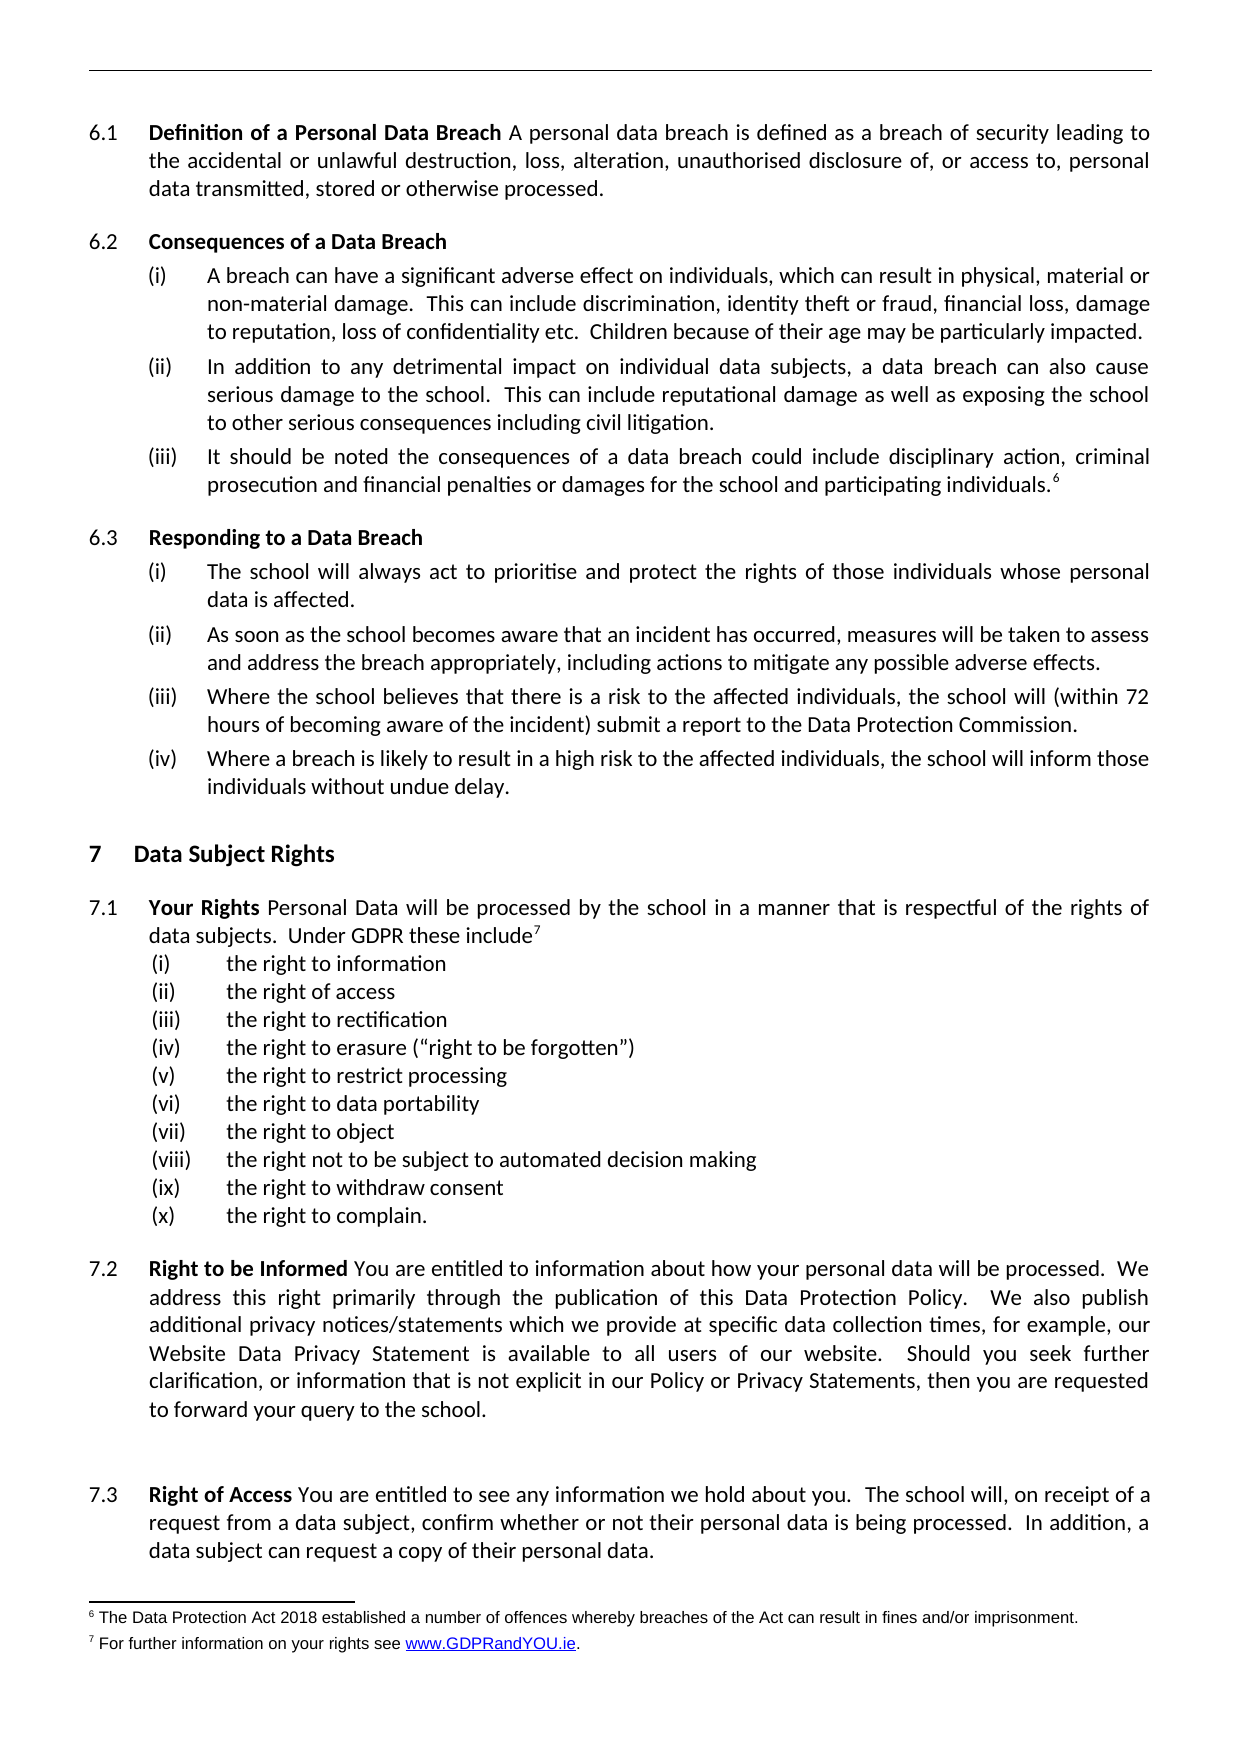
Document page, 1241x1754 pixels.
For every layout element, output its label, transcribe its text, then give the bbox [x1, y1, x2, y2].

list It should be noted the consequences of a data breach could include disciplinary action, criminal prosecution and financial penalties or damages for the school and participating individuals. [148, 442, 1152, 498]
list the right to complain. [151, 1202, 1152, 1229]
list In addition to any detrimental impact on individual data subjects, a data breach can also cause serious damage to the school. This can include reputational damage as well as exposing the school to other serious consequences including civil litigation. [148, 352, 1152, 436]
list Right to be Informed You are entitled to information about how your personal data will be processed. We address this right primarily through the publication of this Data Protection Policy. We also publish additional privacy notices/statements which we provide at specific data collection times, for example, our Website Data Privacy Statement is available to all users of our website. Should you seek further clarification, or information that is not explicit in our Policy or Privacy Statements, then you are requested to forward your query to the school. [89, 1254, 1152, 1423]
list the right to data portability [151, 1089, 1152, 1117]
list Where a breach is likely to result in a high risk to the affected individuals, the school will inform those individuals without undue delay. [148, 744, 1152, 800]
list Definition of a Personal Data Breach A personal data breach is defined as a breach of security leading to the accidental or unlawful destruction, loss, alteration, unauthorised disclosure of, or access to, personal data transmitted, stored or otherwise processed. [89, 118, 1152, 202]
list Your Rights Personal Data will be processed by the school in a manner that is respectful of the rights of data subjects. Under GDPR these include [89, 893, 1152, 949]
list Right of Access You are entitled to see any information we hold about you. The school will, on receipt of a request from a data subject, confirm whether or not their personal data is being processed. In addition, a data subject can request a copy of their personal data. [89, 1480, 1152, 1564]
list Consequences of a Data Breach [89, 227, 1152, 255]
list As soon as the school becomes aware that an incident has occurred, measures will be taken to assess and address the breach appropriately, including actions to mitigate any possible adverse effects. [148, 620, 1152, 676]
list the right to object [151, 1117, 1152, 1146]
list the right not to be subject to automated decision making [151, 1146, 1152, 1173]
subtitle Data Subject Rights [89, 838, 1152, 868]
list A breach can have a significant adverse effect on individuals, which can result in physical, material or non-material damage. This can include discrimination, identity theft or fraud, financial loss, damage to reputation, loss of confidentiality etc. Children because of their age may be particularly impacted. [148, 261, 1152, 346]
list the right to information [151, 949, 1152, 977]
list Where the school believes that there is a risk to the affected individuals, the school will (within 72 hours of becoming aware of the incident) submit a report to the Data Protection Commission. [148, 682, 1152, 738]
list Responding to a Data Breach [89, 523, 1152, 551]
list the right to restrict processing [151, 1061, 1152, 1089]
list the right of access [151, 977, 1152, 1005]
list the right to erasure (“right to be forgotten”) [151, 1033, 1152, 1061]
list The school will always act to prioritise and protect the rights of those individuals whose personal data is affected. [148, 557, 1152, 613]
list the right to rectification [151, 1005, 1152, 1033]
list the right to withdraw consent [151, 1173, 1152, 1202]
